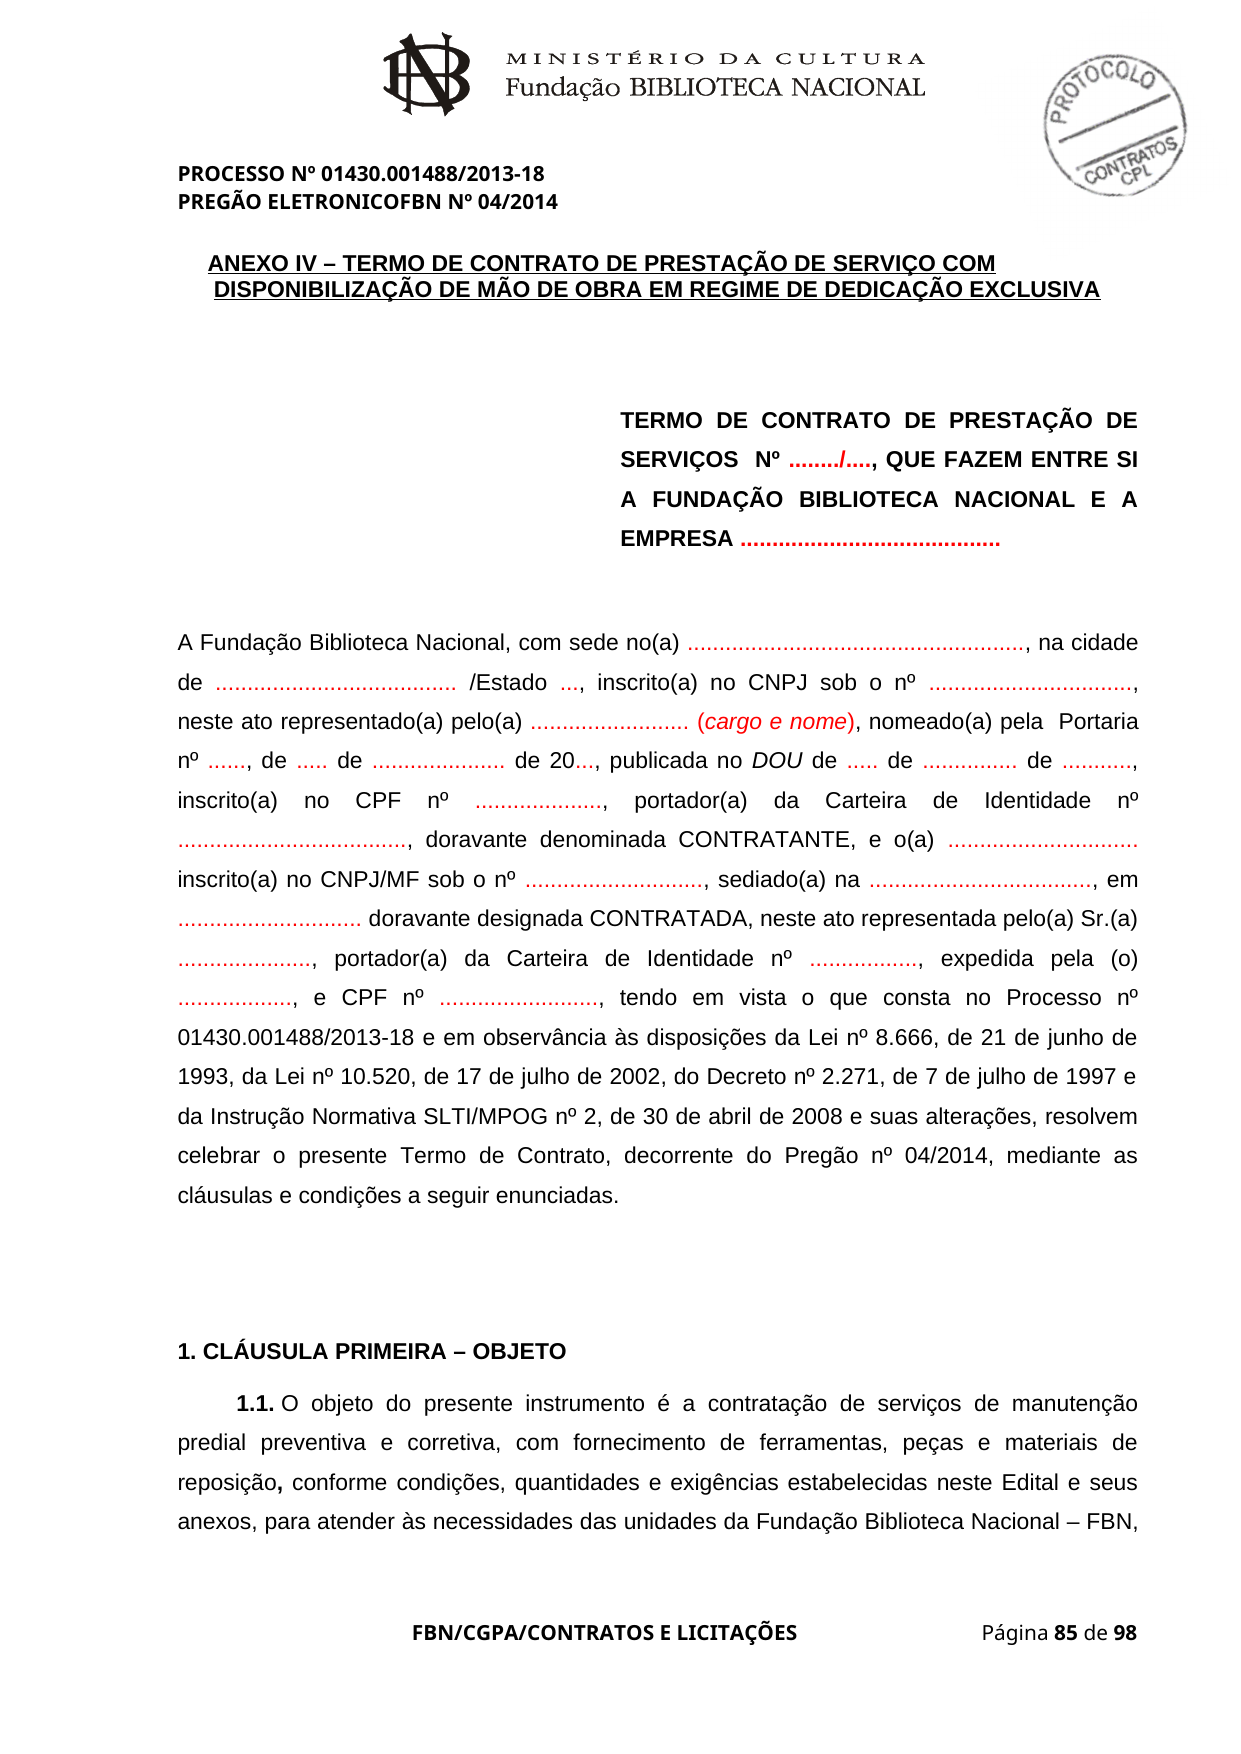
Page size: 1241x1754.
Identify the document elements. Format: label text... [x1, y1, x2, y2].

list CLÁUSULA PRIMEIRA – OBJETO [177, 1338, 1138, 1364]
text ANEXO IV – TERMO DE CONTRATO DE PRESTAÇÃO DE SERVIÇO COM DISPONIBILIZAÇÃO DE MÃO DE OBRA EM REGIME DE DEDICAÇÃO EXCLUSIVA [177, 250, 1137, 303]
text A Fundação Biblioteca Nacional, com sede no(a) ....................................................., na cidade de ...................................... /Estado ..., inscrito(a) no CNPJ sob o nº ................................, neste ato representado(a) pelo(a) ......................... (cargo e nome), nomeado(a) pela Portaria nº ......, de ..... de ..................... de 20..., publicada no DOU de ..... de ............... de ..........., inscrito(a) no CPF nº ...................., portador(a) da Carteira de Identidade nº ...................................., doravante denominada CONTRATANTE, e o(a) .............................. inscrito(a) no CNPJ/MF sob o nº ............................, sediado(a) na ..................................., em ............................. doravante designada CONTRATADA, neste ato representada pelo(a) Sr.(a) ....................., portador(a) da Carteira de Identidade nº ................., expedida pela (o) .................., e CPF nº ........................., tendo em vista o que consta no Processo nº 01430.001488/2013-18 e em observância às disposições da Lei nº 8.666, de 21 de junho de 1993, da Lei nº 10.520, de 17 de julho de 2002, do Decreto nº 2.271, de 7 de julho de 1997 e da Instrução Normativa SLTI/MPOG nº 2, de 30 de abril de 2008 e suas alterações, resolvem celebrar o presente Termo de Contrato, decorrente do Pregão nº 04/2014, mediante as cláusulas e condições a seguir enunciadas. [177, 629, 1138, 1208]
list Se o valor da garantia for utilizado total ou parcialmente em pagamento de qualquer obrigação, a Contratada obriga-se a fazer a respectiva reposição no prazo máximo de 10 (dez) dias úteis, contados da data em que for notificada. [974, 7, 1232, 250]
text TERMO DE CONTRATO DE PRESTAÇÃO DE SERVIÇOS Nº ......../...., QUE FAZEM ENTRE SI A FUNDAÇÃO BIBLIOTECA NACIONAL E A EMPRESA ......................................... [620, 407, 1138, 551]
